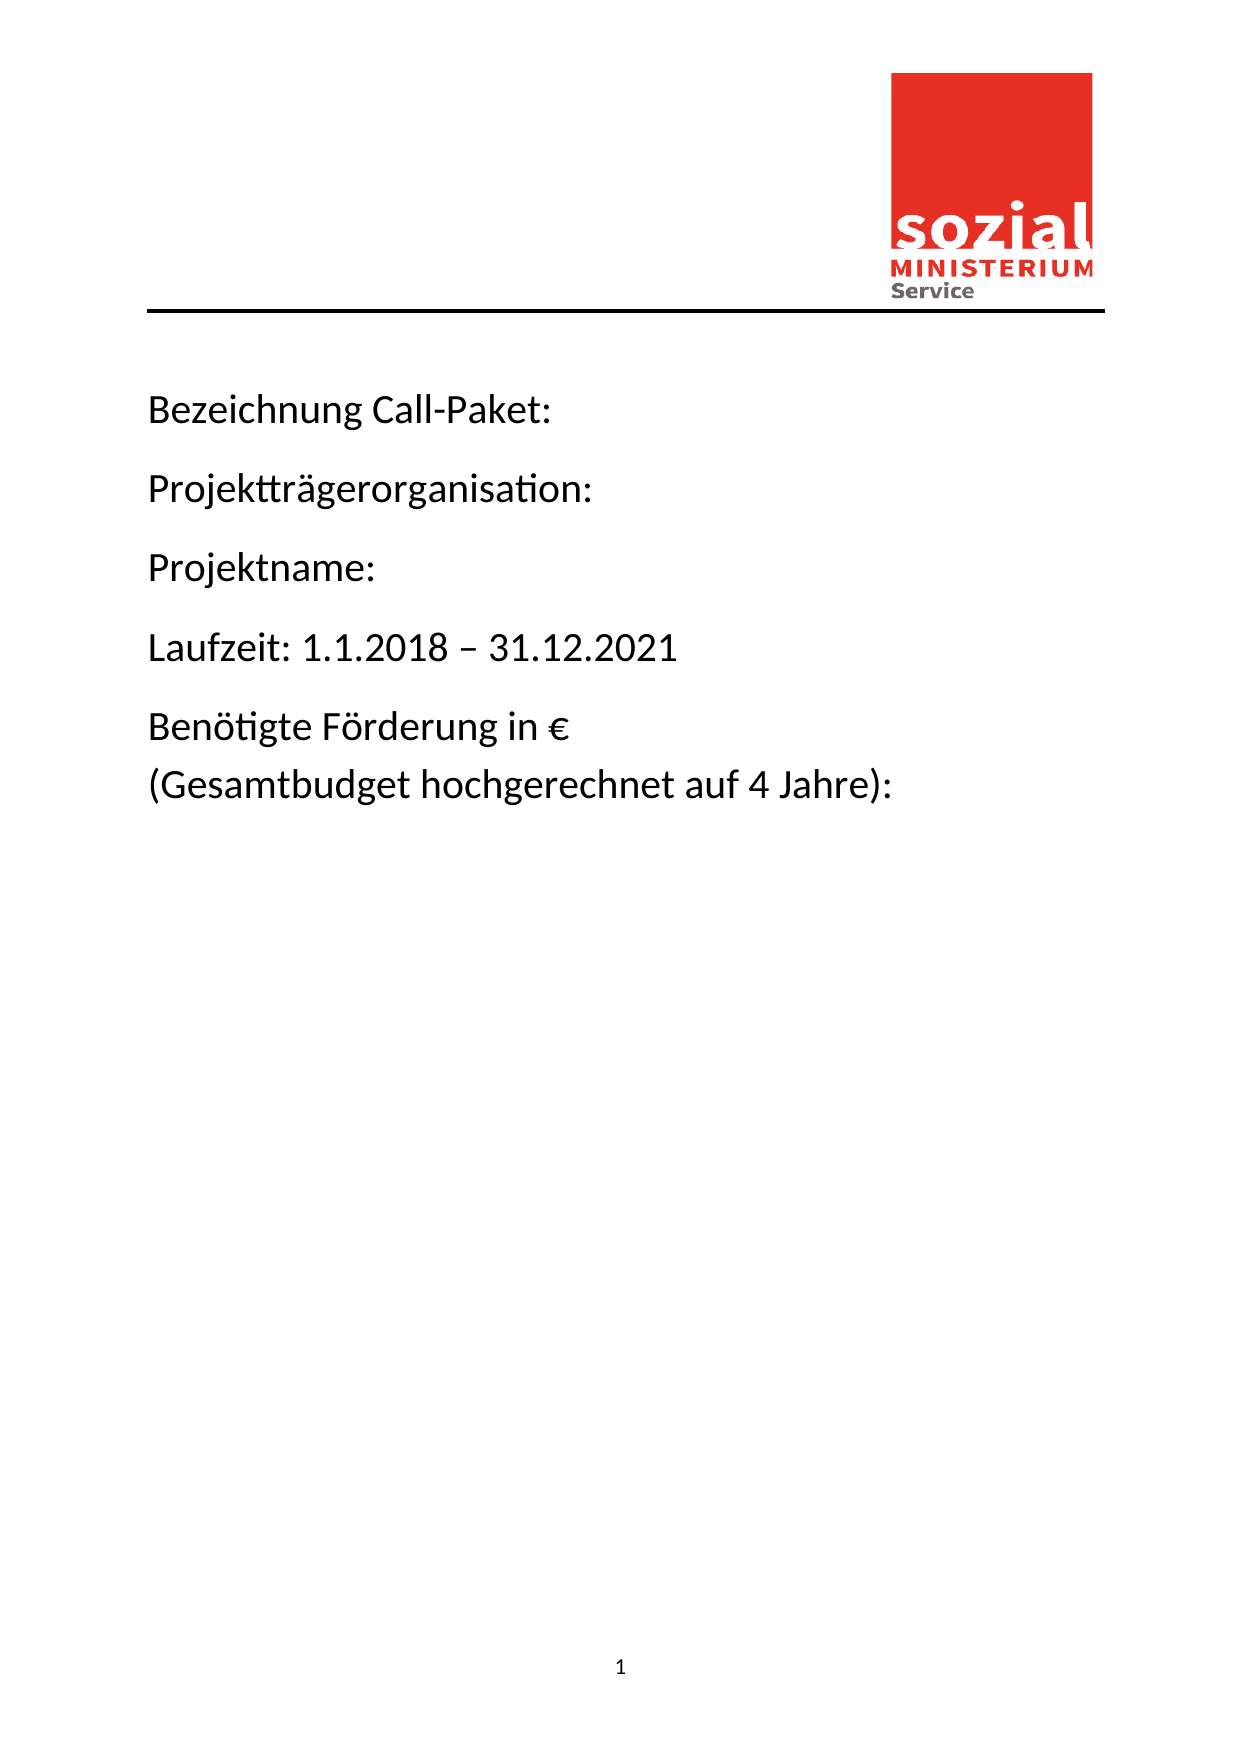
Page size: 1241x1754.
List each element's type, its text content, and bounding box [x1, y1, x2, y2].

text (Gesamtbudget hochgerechnet auf 4 Jahre): [148, 758, 1093, 809]
text Projektträgerorganisation: [148, 462, 1093, 513]
text Projektname: [148, 541, 1093, 592]
text Bezeichnung Call-Paket: [148, 383, 1093, 434]
text Benötigte Förderung in € [148, 700, 1093, 751]
picture [891, 73, 1093, 299]
text Laufzeit: 1.1.2018 – 31.12.2021 [148, 621, 1093, 671]
